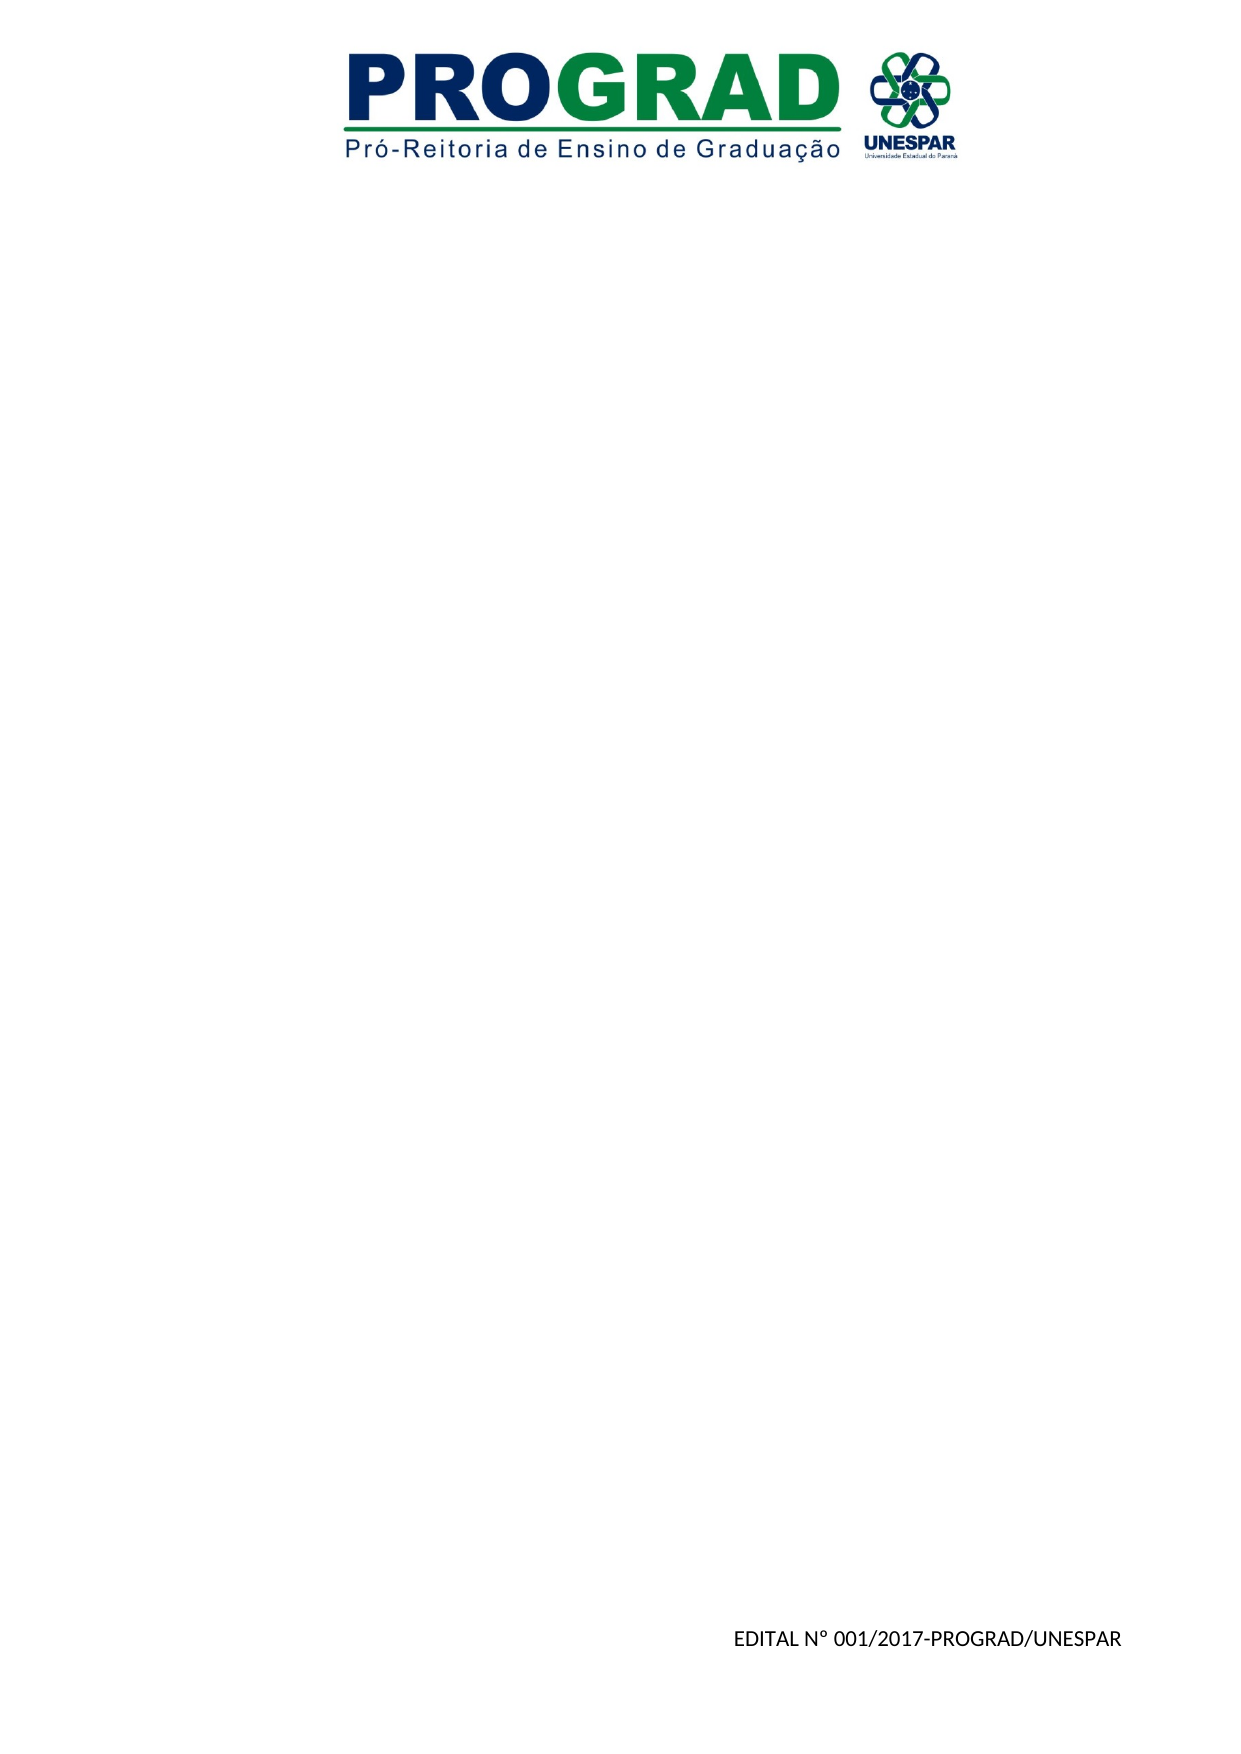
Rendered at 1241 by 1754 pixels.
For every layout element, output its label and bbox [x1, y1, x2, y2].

picture [304, 24, 999, 190]
